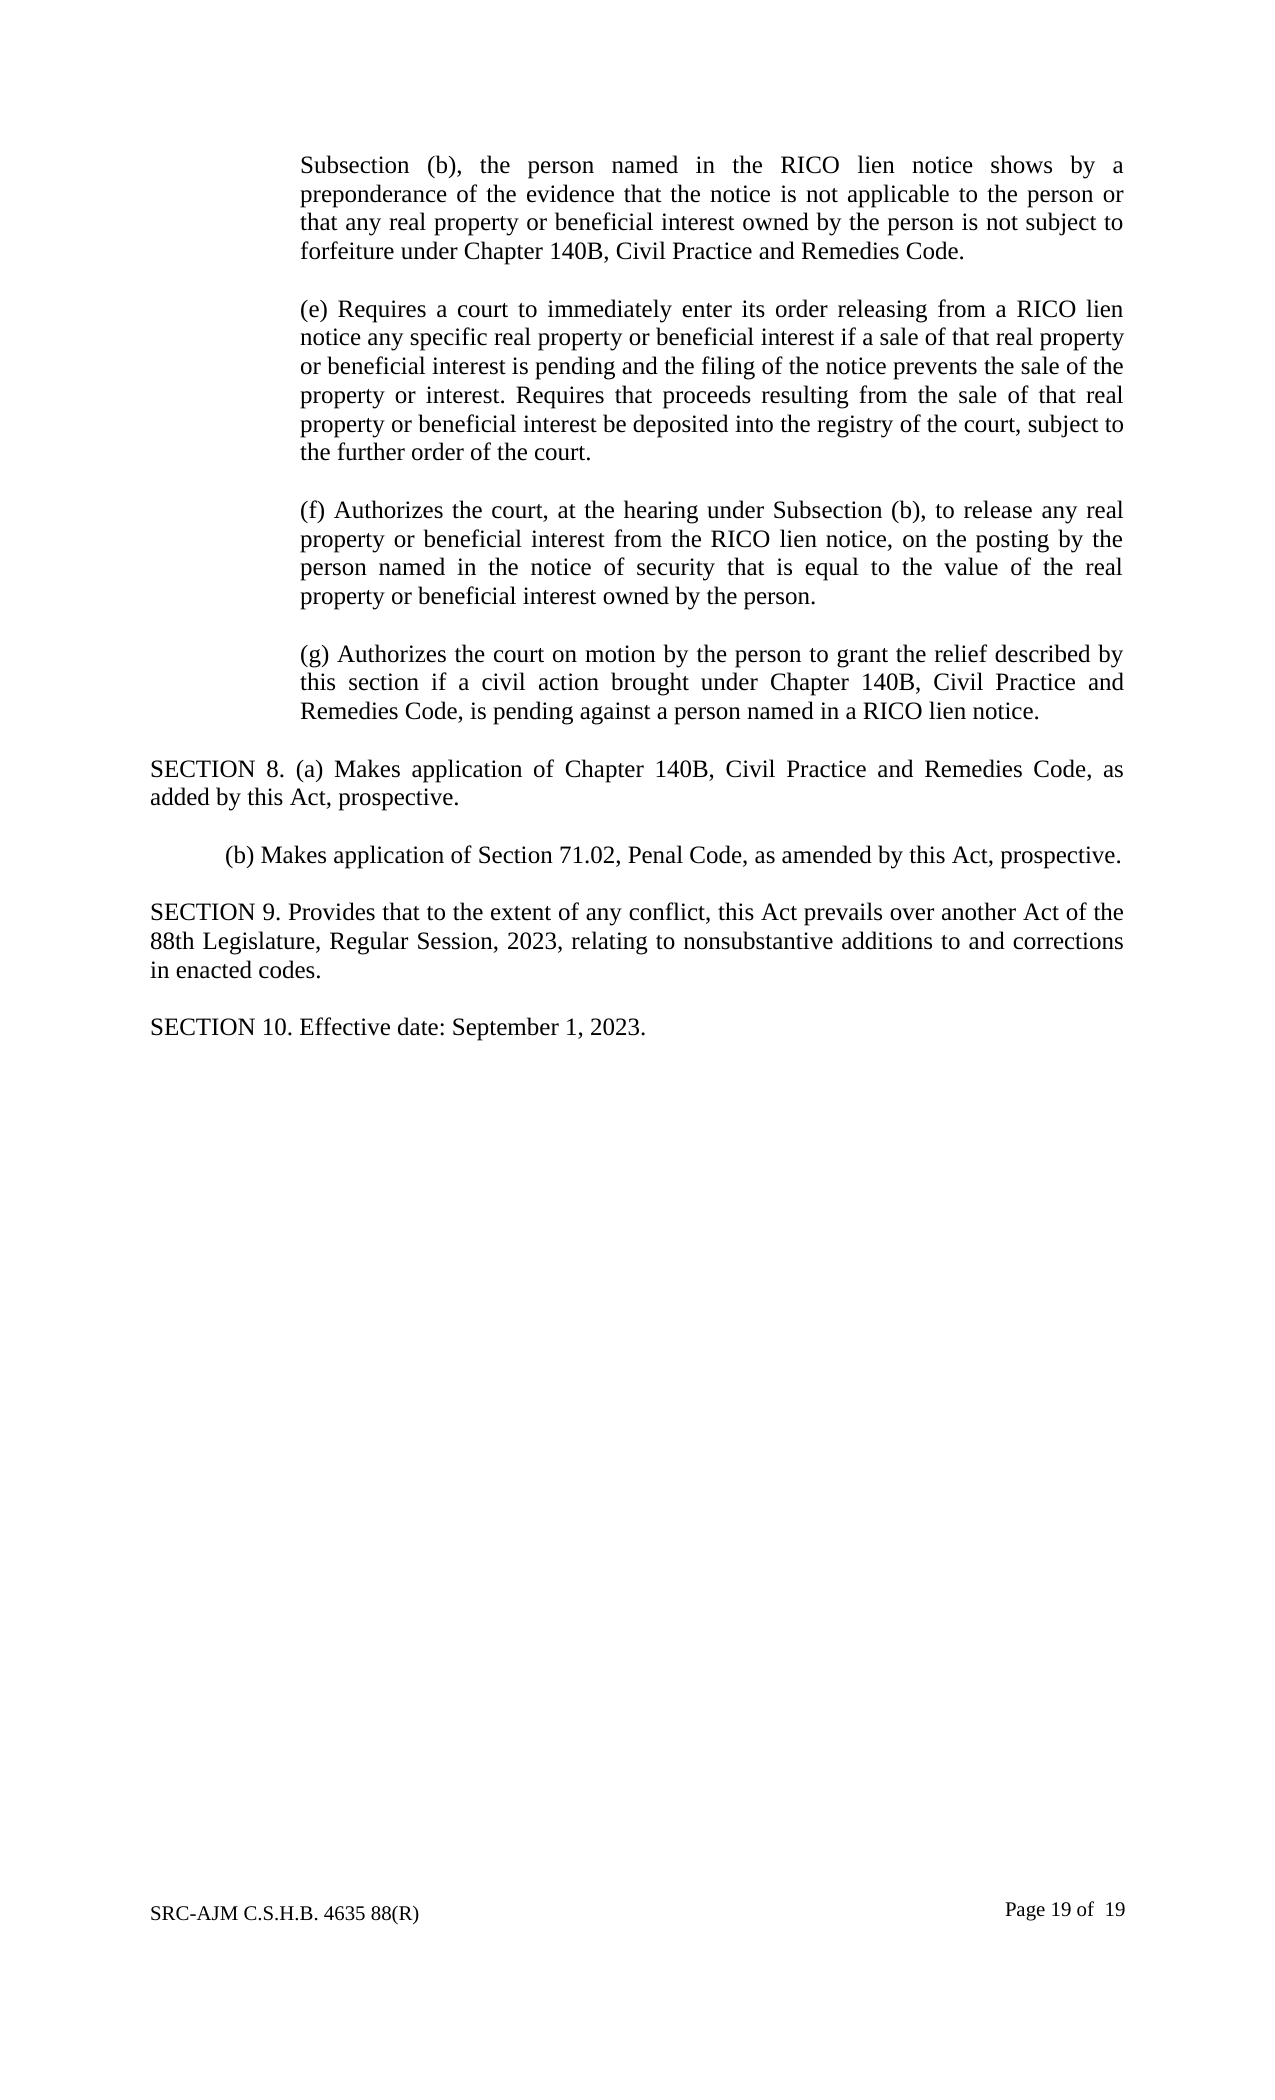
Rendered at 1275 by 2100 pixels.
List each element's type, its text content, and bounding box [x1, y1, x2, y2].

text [300, 150, 1125, 265]
text (f) Authorizes the court, at the hearing under Subsection (b), to release any real property or beneficial interest from the RICO lien notice, on the posting by the person named in the notice of security that is equal to the value of the real property or beneficial interest owned by the person. [300, 495, 1125, 610]
text (b) Makes application of Section 71.02, Penal Code, as amended by this Act, prospective. [225, 840, 1125, 869]
text (g) Authorizes the court on motion by the person to grant the relief described by this section if a civil action brought under Chapter 140B, Civil Practice and Remedies Code, is pending against a person named in a RICO lien notice. [300, 639, 1125, 725]
text SECTION 8. (a) Makes application of Chapter 140B, Civil Practice and Remedies Code, as added by this Act, prospective. [150, 754, 1125, 811]
text SECTION 10. Effective date: September 1, 2023. [150, 1012, 1125, 1041]
text (e) Requires a court to immediately enter its order releasing from a RICO lien notice any specific real property or beneficial interest if a sale of that real property or beneficial interest is pending and the filing of the notice prevents the sale of the property or interest. Requires that proceeds resulting from the sale of that real property or beneficial interest be deposited into the registry of the court, subject to the further order of the court. [300, 294, 1125, 466]
text SECTION 9. Provides that to the extent of any conflict, this Act prevails over another Act of the 88th Legislature, Regular Session, 2023, relating to nonsubstantive additions to and corrections in enacted codes. [150, 897, 1125, 984]
